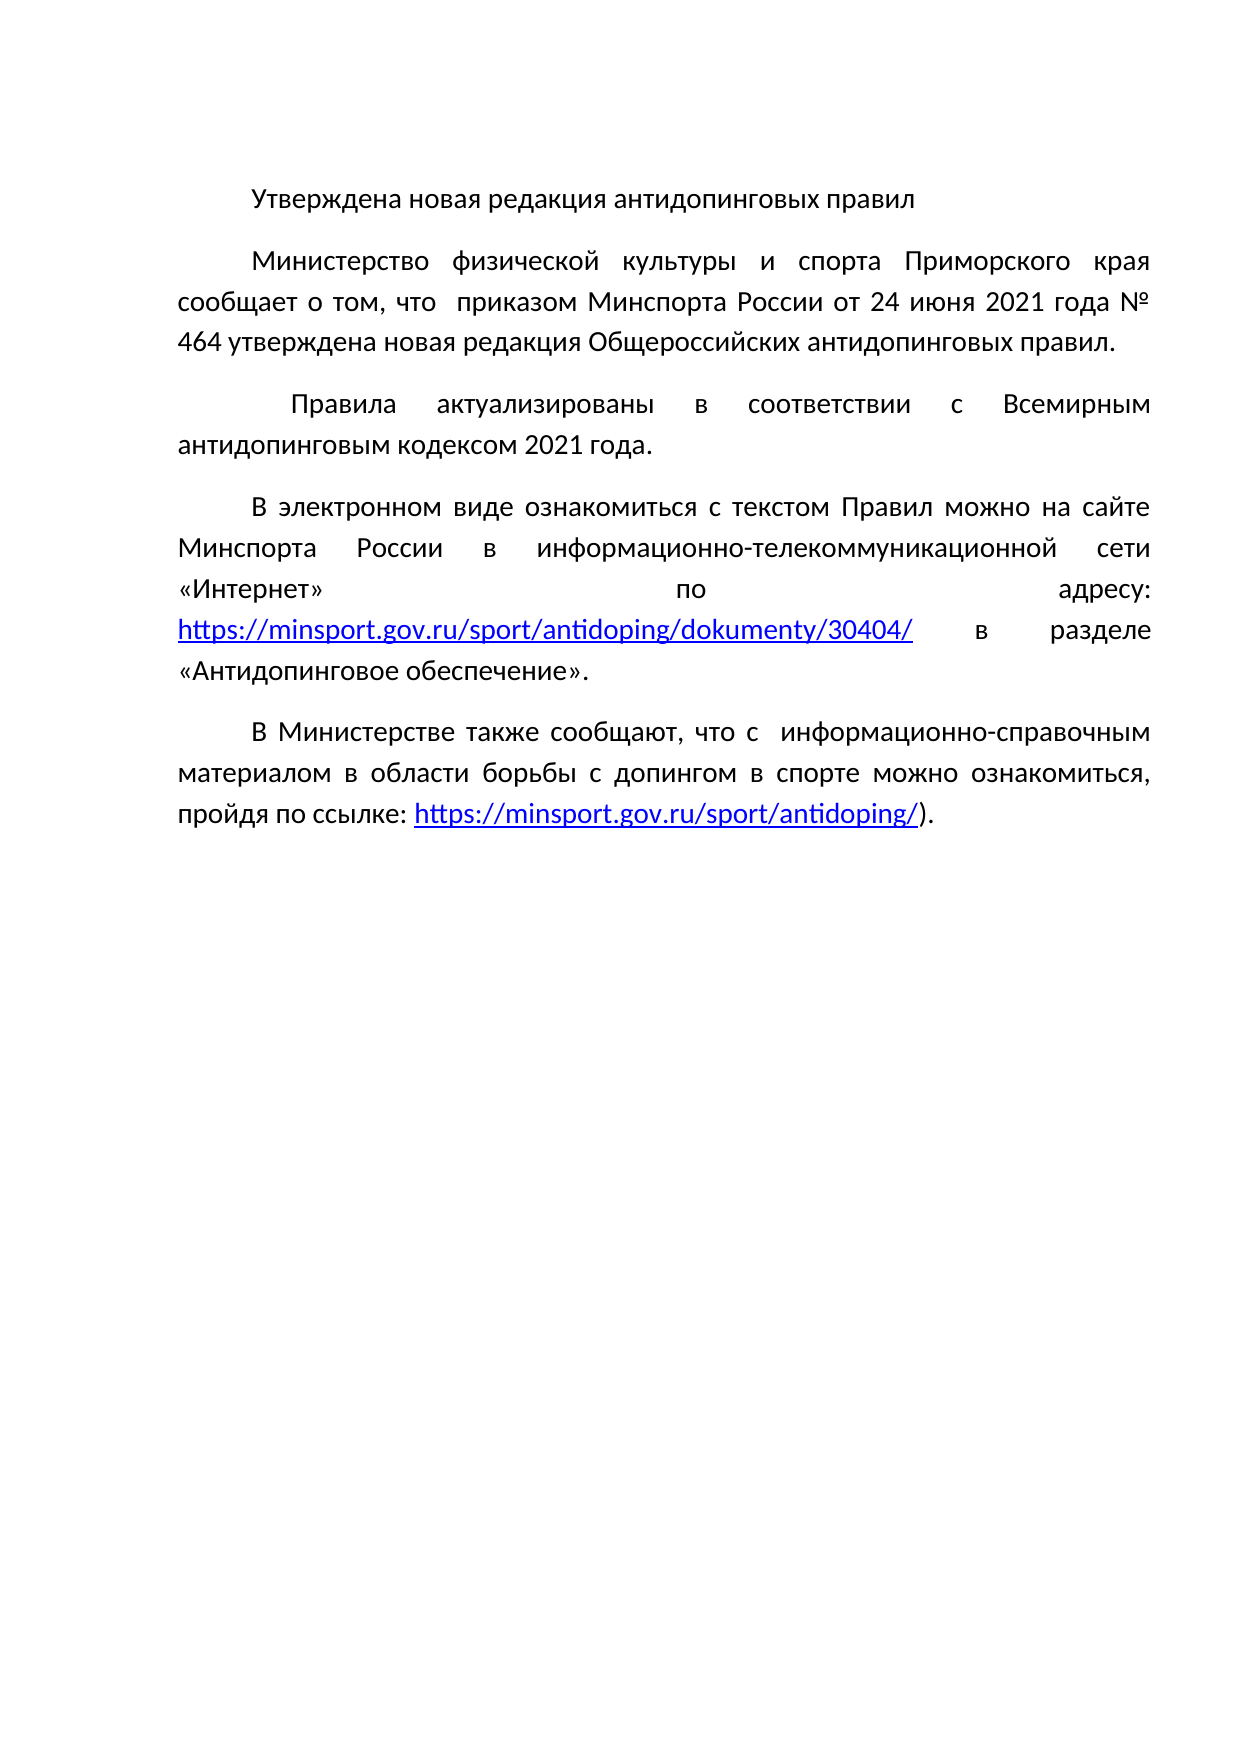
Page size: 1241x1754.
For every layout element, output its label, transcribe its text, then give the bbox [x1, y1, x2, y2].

text Министерство физической культуры и спорта Приморского края сообщает о том, что приказом Минспорта России от 24 июня 2021 года № 464 утверждена новая редакция Общероссийских антидопинговых правил. [177, 242, 1152, 359]
text В электронном виде ознакомиться с текстом Правил можно на сайте Минспорта России в информационно-телекоммуникационной сети «Интернет» по адресу: https://minsport.gov.ru/sport/antidoping/dokumenty/30404/ в разделе «Антидопинговое обеспечение». [177, 488, 1152, 687]
text Правила актуализированы в соответствии с Всемирным антидопинговым кодексом 2021 года. [177, 385, 1152, 462]
text Утверждена новая редакция антидопинговых правил [177, 180, 1152, 216]
text В Министерстве также сообщают, что с информационно-справочным материалом в области борьбы с допингом в спорте можно ознакомиться, пройдя по ссылке: https://minsport.gov.ru/sport/antidoping/). [177, 713, 1152, 831]
